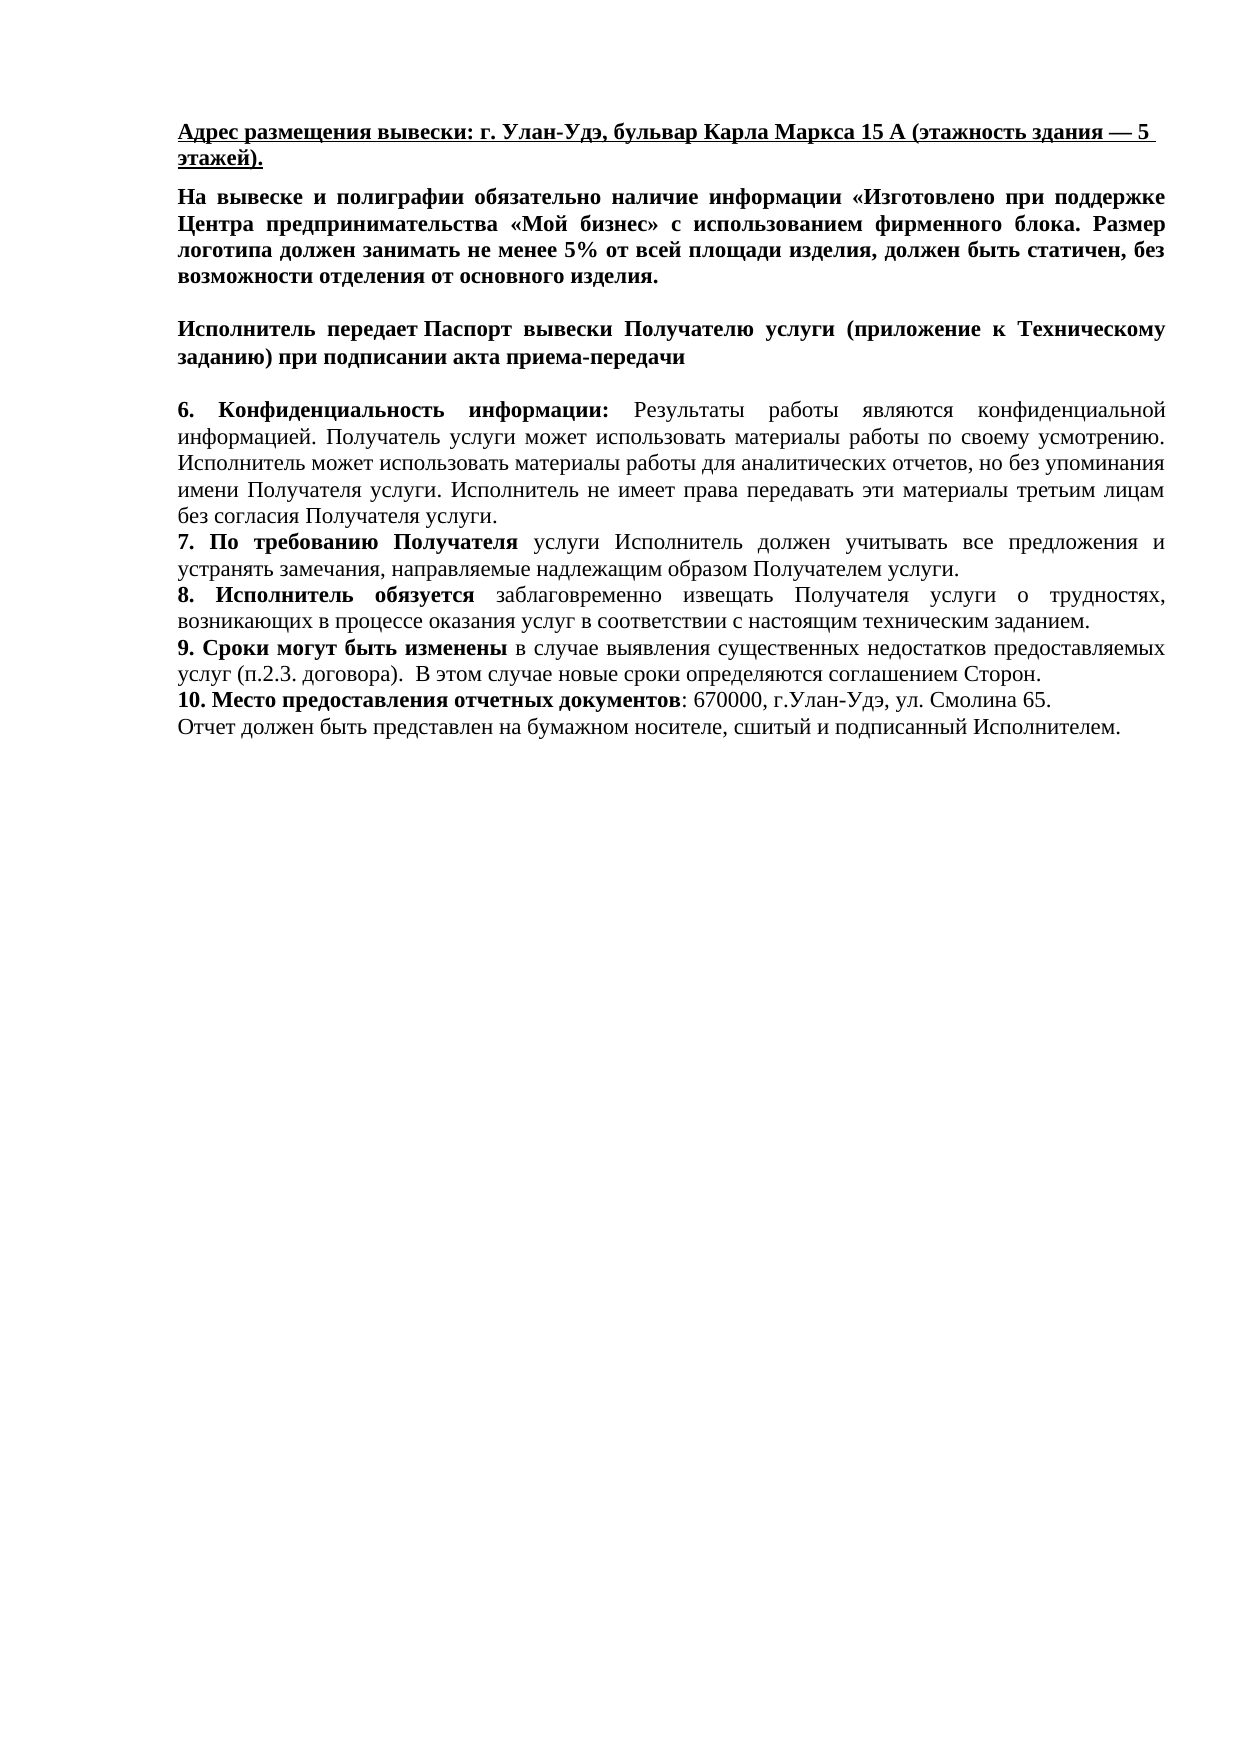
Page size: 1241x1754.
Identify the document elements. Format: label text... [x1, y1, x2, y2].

list Исполнитель передает Паспорт вывески Получателю услуги (приложение к Техническому заданию) при подписании акта приема-передачи​ [177, 341, 1167, 370]
text 6. Конфиденциальность информации: Результаты работы являются конфиденциальной информацией. Получатель услуги может использовать материалы работы по своему усмотрению. Исполнитель может использовать материалы работы для аналитических отчетов, но без упоминания имени Получателя услуги. Исполнитель не имеет права передавать эти материалы третьим лицам без согласия Получателя услуги. [177, 397, 1167, 528]
text Отчет должен быть представлен на бумажном носителе, сшитый и подписанный Исполнителем. [177, 713, 1167, 739]
text Адрес размещения вывески: г. Улан-Удэ, бульвар Карла Маркса 15 А (этажность здания — 5 этажей). [177, 118, 1167, 171]
text 10. Место предоставления отчетных документов: 670000, г.Улан-Удэ, ул. Смолина 65. [177, 686, 1167, 713]
list На вывеске и полиграфии обязательно наличие информации «Изготовлено при поддержке Центра предпринимательства «Мой бизнес» с использованием фирменного блока. Размер логотипа должен занимать не менее 5% от всей площади изделия, должен быть статичен, без возможности отделения от основного изделия. [177, 183, 1167, 289]
text 9. Сроки могут быть изменены в случае выявления существенных недостатков предоставляемых услуг (п.2.3. договора). В этом случае новые сроки определяются соглашением Сторон. [177, 634, 1167, 686]
text 8. Исполнитель обязуется заблаговременно извещать Получателя услуги о трудностях, возникающих в процессе оказания услуг в соответствии с настоящим техническим заданием. [177, 581, 1167, 634]
text 7. По требованию Получателя услуги Исполнитель должен учитывать все предложения и устранять замечания, направляемые надлежащим образом Получателем услуги. [177, 528, 1167, 581]
